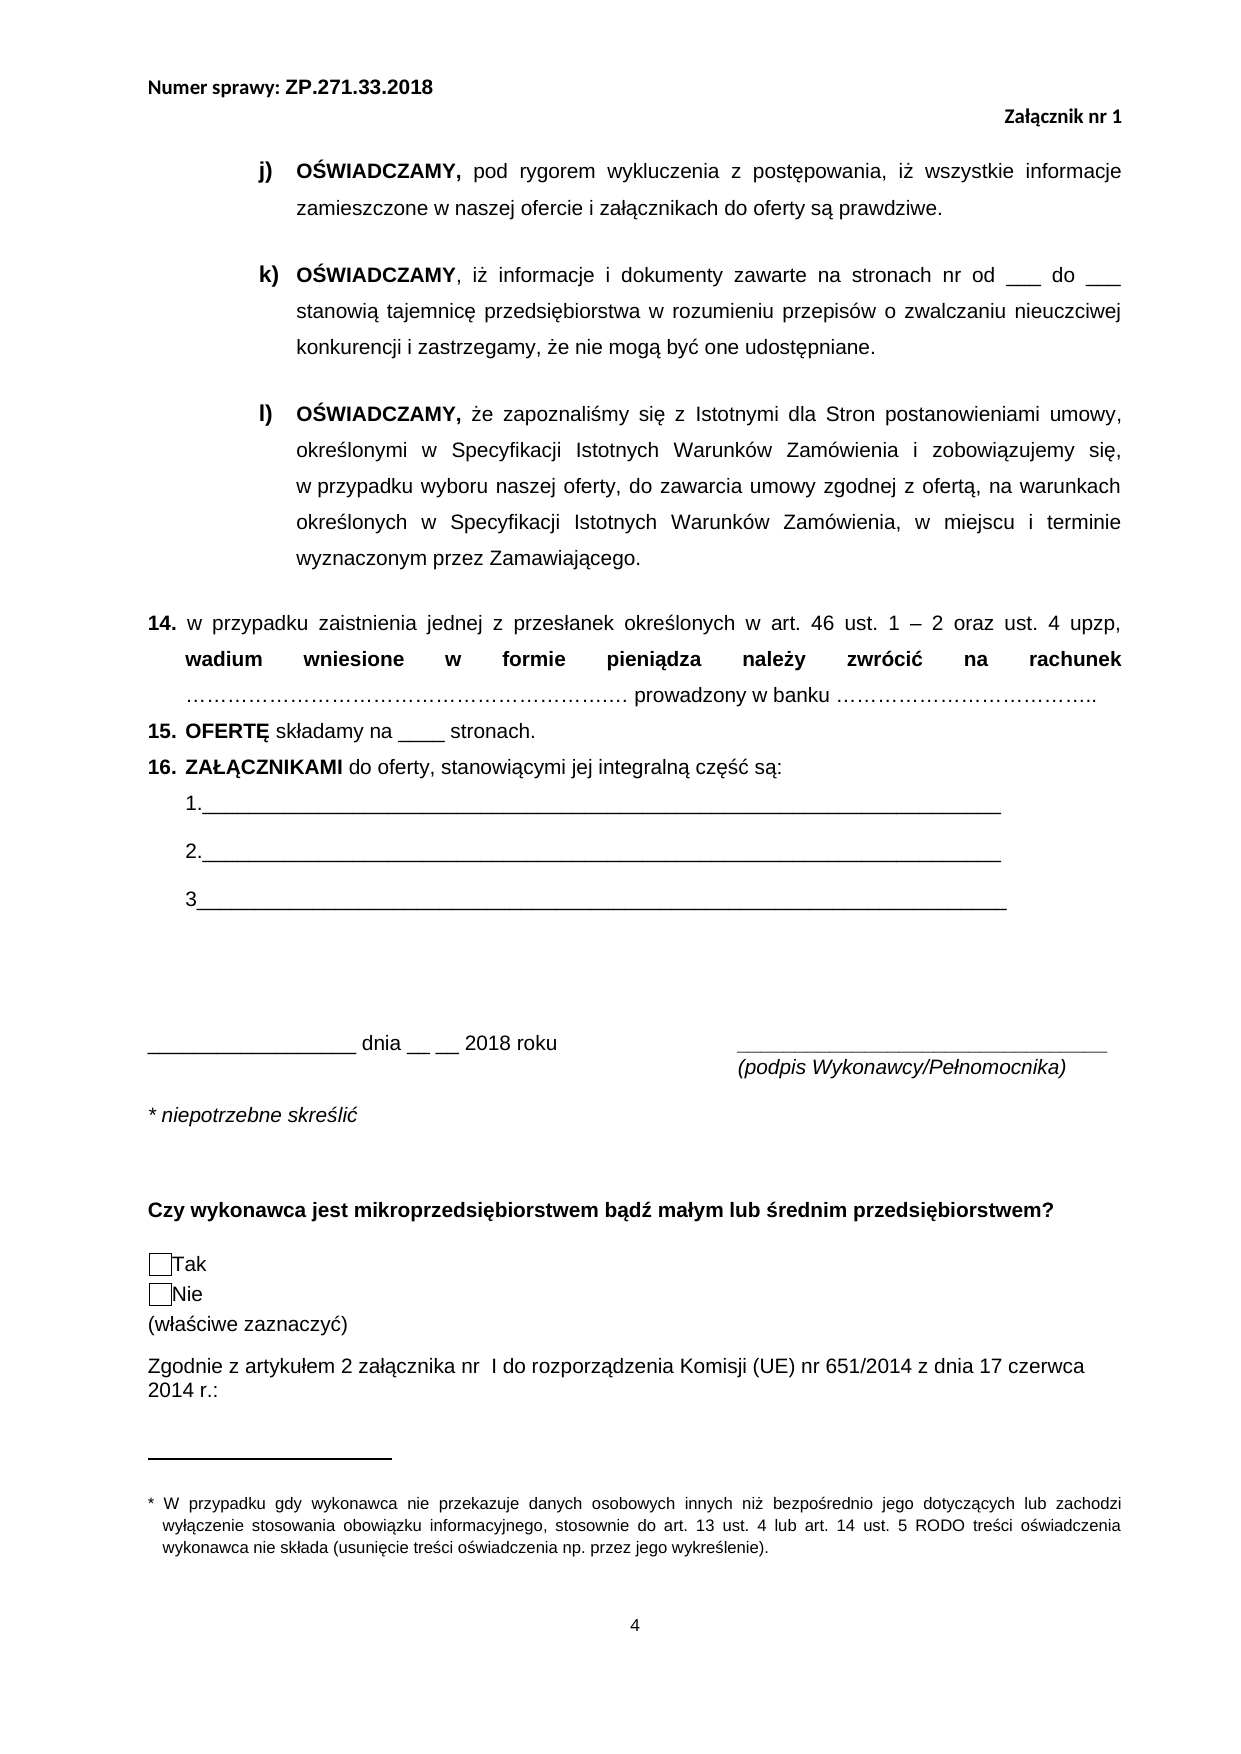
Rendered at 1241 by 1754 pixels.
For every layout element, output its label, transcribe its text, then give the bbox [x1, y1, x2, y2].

text 15. OFERTĘ składamy na ____ stronach. [148, 719, 1122, 743]
text Czy wykonawca jest mikroprzedsiębiorstwem bądź małym lub średnim przedsiębiorstwem? [148, 1198, 1122, 1222]
text (podpis Wykonawcy/Pełnomocnika) [325, 1054, 1122, 1078]
list OŚWIADCZAMY, pod rygorem wykluczenia z postępowania, iż wszystkie informacje zamieszczone w naszej ofercie i załącznikach do oferty są prawdziwe. [259, 157, 1122, 219]
list OŚWIADCZAMY, że zapoznaliśmy się z Istotnymi dla Stron postanowieniami umowy, określonymi w Specyfikacji Istotnych Warunków Zamówienia i zobowiązujemy się, w przypadku wyboru naszej oferty, do zawarcia umowy zgodnej z ofertą, na warunkach określonych w Specyfikacji Istotnych Warunków Zamówienia, w miejscu i terminie wyznaczonym przez Zamawiającego. [259, 400, 1122, 570]
list OŚWIADCZAMY, iż informacje i dokumenty zawarte na stronach nr od ___ do ___ stanowią tajemnicę przedsiębiorstwa w rozumieniu przepisów o zwalczaniu nieuczciwej konkurencji i zastrzegamy, że nie mogą być one udostępniane. [259, 261, 1122, 359]
text * niepotrzebne skreślić [148, 1102, 1122, 1126]
text 16. ZAŁĄCZNIKAMI do oferty, stanowiącymi jej integralną część są: [148, 755, 1122, 779]
text Zgodnie z artykułem 2 załącznika nr I do rozporządzenia Komisji (UE) nr 651/2014 z dnia 17 czerwca 2014 r.: [148, 1354, 1101, 1402]
text 2._____________________________________________________________________ [185, 839, 1122, 863]
text (właściwe zaznaczyć) [148, 1312, 1122, 1336]
text 3______________________________________________________________________ [185, 887, 1122, 911]
text __________________ dnia __ __ 2018 roku ________________________________ [148, 1031, 1122, 1054]
text Nie [148, 1282, 1122, 1306]
text 14. w przypadku zaistnienia jednej z przesłanek określonych w art. 46 ust. 1 – 2 oraz ust. 4 upzp, wadium wniesione w formie pieniądza należy zwrócić na rachunek …………………………………………………….… prowadzony w banku ……………………………….. [148, 611, 1122, 707]
text Tak [148, 1252, 1122, 1276]
text 1._____________________________________________________________________ [185, 791, 1122, 815]
